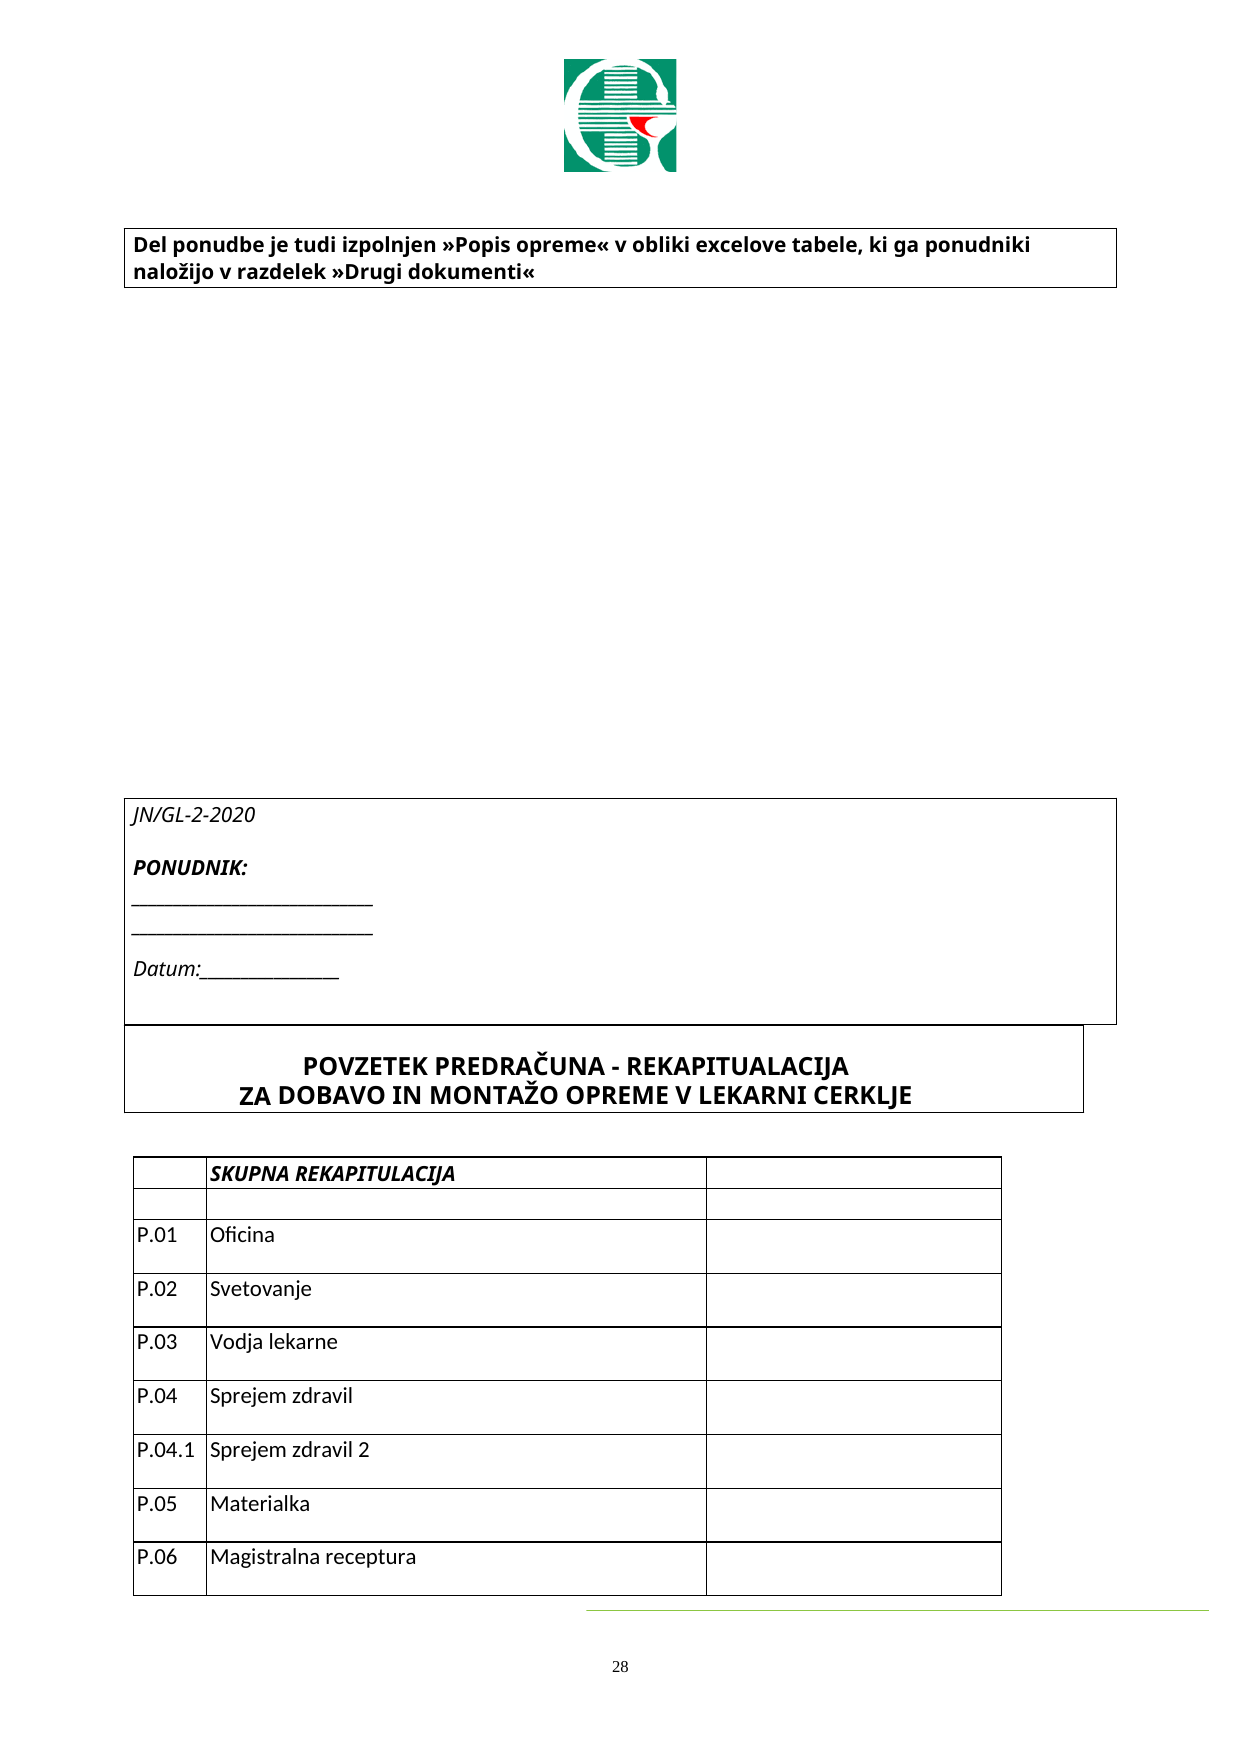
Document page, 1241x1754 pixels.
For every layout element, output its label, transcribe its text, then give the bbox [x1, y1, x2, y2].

text ZA DOBAVO IN MONTAŽO OPREME V LEKARNI CERKLJE [125, 1077, 1083, 1112]
table_cell P.05 [134, 1489, 206, 1541]
table_cell P.04 [134, 1381, 206, 1434]
table_cell [707, 1274, 1001, 1326]
table_cell P.03 [134, 1328, 206, 1380]
table_cell Materialka [207, 1489, 706, 1541]
table_cell P.01 [134, 1220, 206, 1273]
picture [564, 59, 677, 172]
text POVZETEK PREDRAČUNA - REKAPITUALACIJA [125, 1051, 1083, 1077]
table_cell Vodja lekarne [207, 1328, 706, 1380]
text Datum:_________________ [133, 959, 1107, 980]
table_header SKUPNA REKAPITULACIJA [207, 1158, 706, 1188]
table_cell [707, 1489, 1001, 1541]
text _____________________________ [133, 910, 1107, 938]
table_cell Svetovanje [207, 1274, 706, 1326]
table_cell [707, 1189, 1001, 1219]
table_cell Oficina [207, 1220, 706, 1273]
table_cell P.04.1 [134, 1435, 206, 1488]
table_cell P.02 [134, 1274, 206, 1326]
table_cell [707, 1435, 1001, 1488]
table_header [707, 1158, 1001, 1188]
table_cell [707, 1381, 1001, 1434]
table_cell [134, 1189, 206, 1219]
table_cell [707, 1328, 1001, 1380]
text JN/GL-2-2020 [125, 799, 1116, 828]
table_cell [707, 1220, 1001, 1273]
table_cell [207, 1189, 706, 1219]
table_cell Sprejem zdravil 2 [207, 1435, 706, 1488]
text _____________________________ [133, 882, 1107, 910]
text PONUDNIK: [133, 853, 1107, 882]
table_cell [707, 1543, 1001, 1595]
table_cell P.06 [134, 1543, 206, 1595]
text Del ponudbe je tudi izpolnjen »Popis opreme« v obliki excelove tabele, ki ga ponudniki naložijo v razdelek »Drugi dokumenti« [125, 229, 1116, 287]
table_header [134, 1158, 206, 1188]
table_cell Magistralna receptura [207, 1543, 706, 1595]
table_cell Sprejem zdravil [207, 1381, 706, 1434]
